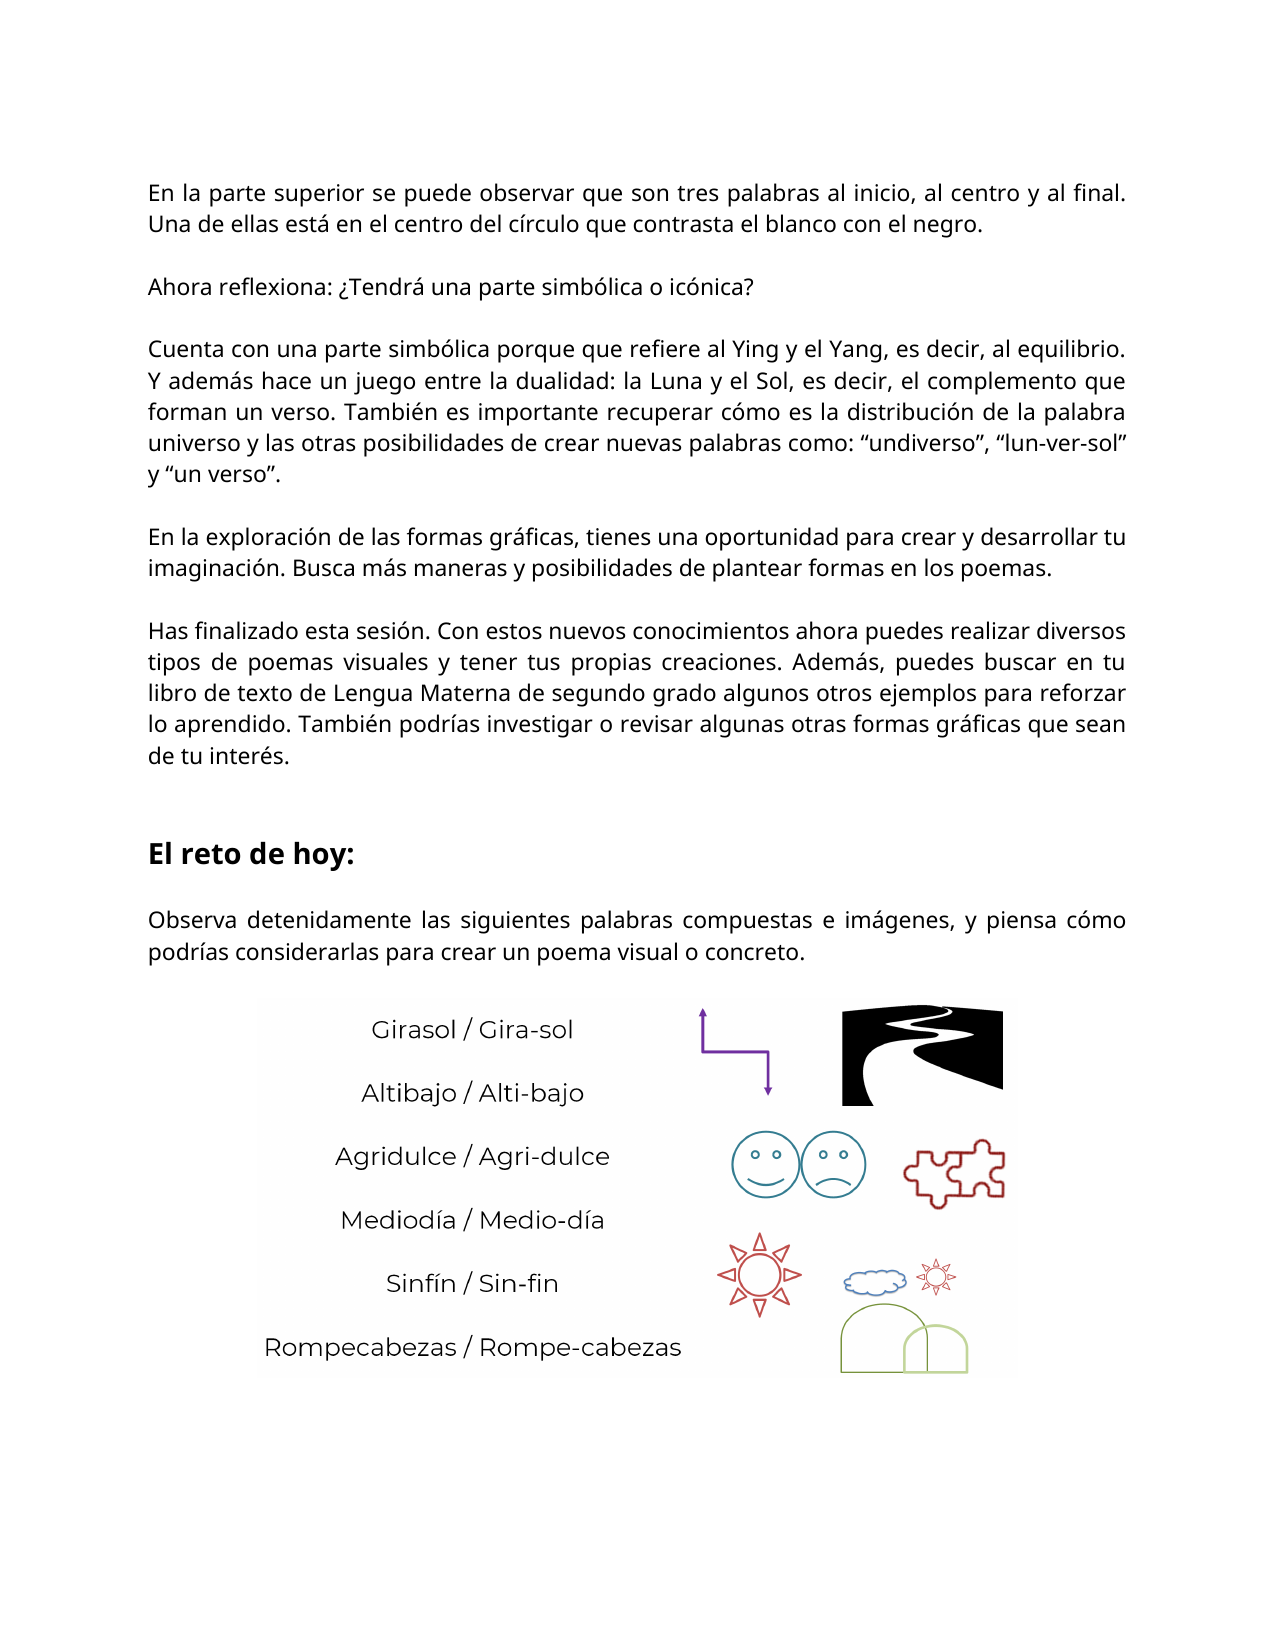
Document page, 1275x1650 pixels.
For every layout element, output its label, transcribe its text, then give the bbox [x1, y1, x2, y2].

text En la exploración de las formas gráficas, tienes una oportunidad para crear y desarrollar tu imaginación. Busca más maneras y posibilidades de plantear formas en los poemas. [148, 521, 1127, 583]
text El reto de hoy: [148, 833, 1127, 873]
text Ahora reflexiona: ¿Tendrá una parte simbólica o icónica? [148, 271, 1127, 302]
text Has finalizado esta sesión. Con estos nuevos conocimientos ahora puedes realizar diversos tipos de poemas visuales y tener tus propias creaciones. Además, puedes buscar en tu libro de texto de Lengua Materna de segundo grado algunos otros ejemplos para reforzar lo aprendido. También podrías investigar o revisar algunas otras formas gráficas que sean de tu interés. [148, 615, 1127, 771]
text Cuenta con una parte simbólica porque que refiere al Ying y el Yang, es decir, al equilibrio. Y además hace un juego entre la dualidad: la Luna y el Sol, es decir, el complemento que forman un verso. También es importante recuperar cómo es la distribución de la palabra universo y las otras posibilidades de crear nuevas palabras como: “undiverso”, “lun-ver-sol” y “un verso”. [148, 333, 1127, 490]
text Observa detenidamente las siguientes palabras compuestas e imágenes, y piensa cómo podrías considerarlas para crear un poema visual o concreto. [148, 904, 1127, 967]
picture [256, 998, 1019, 1378]
text En la parte superior se puede observar que son tres palabras al inicio, al centro y al final. Una de ellas está en el centro del círculo que contrasta el blanco con el negro. [148, 177, 1127, 240]
